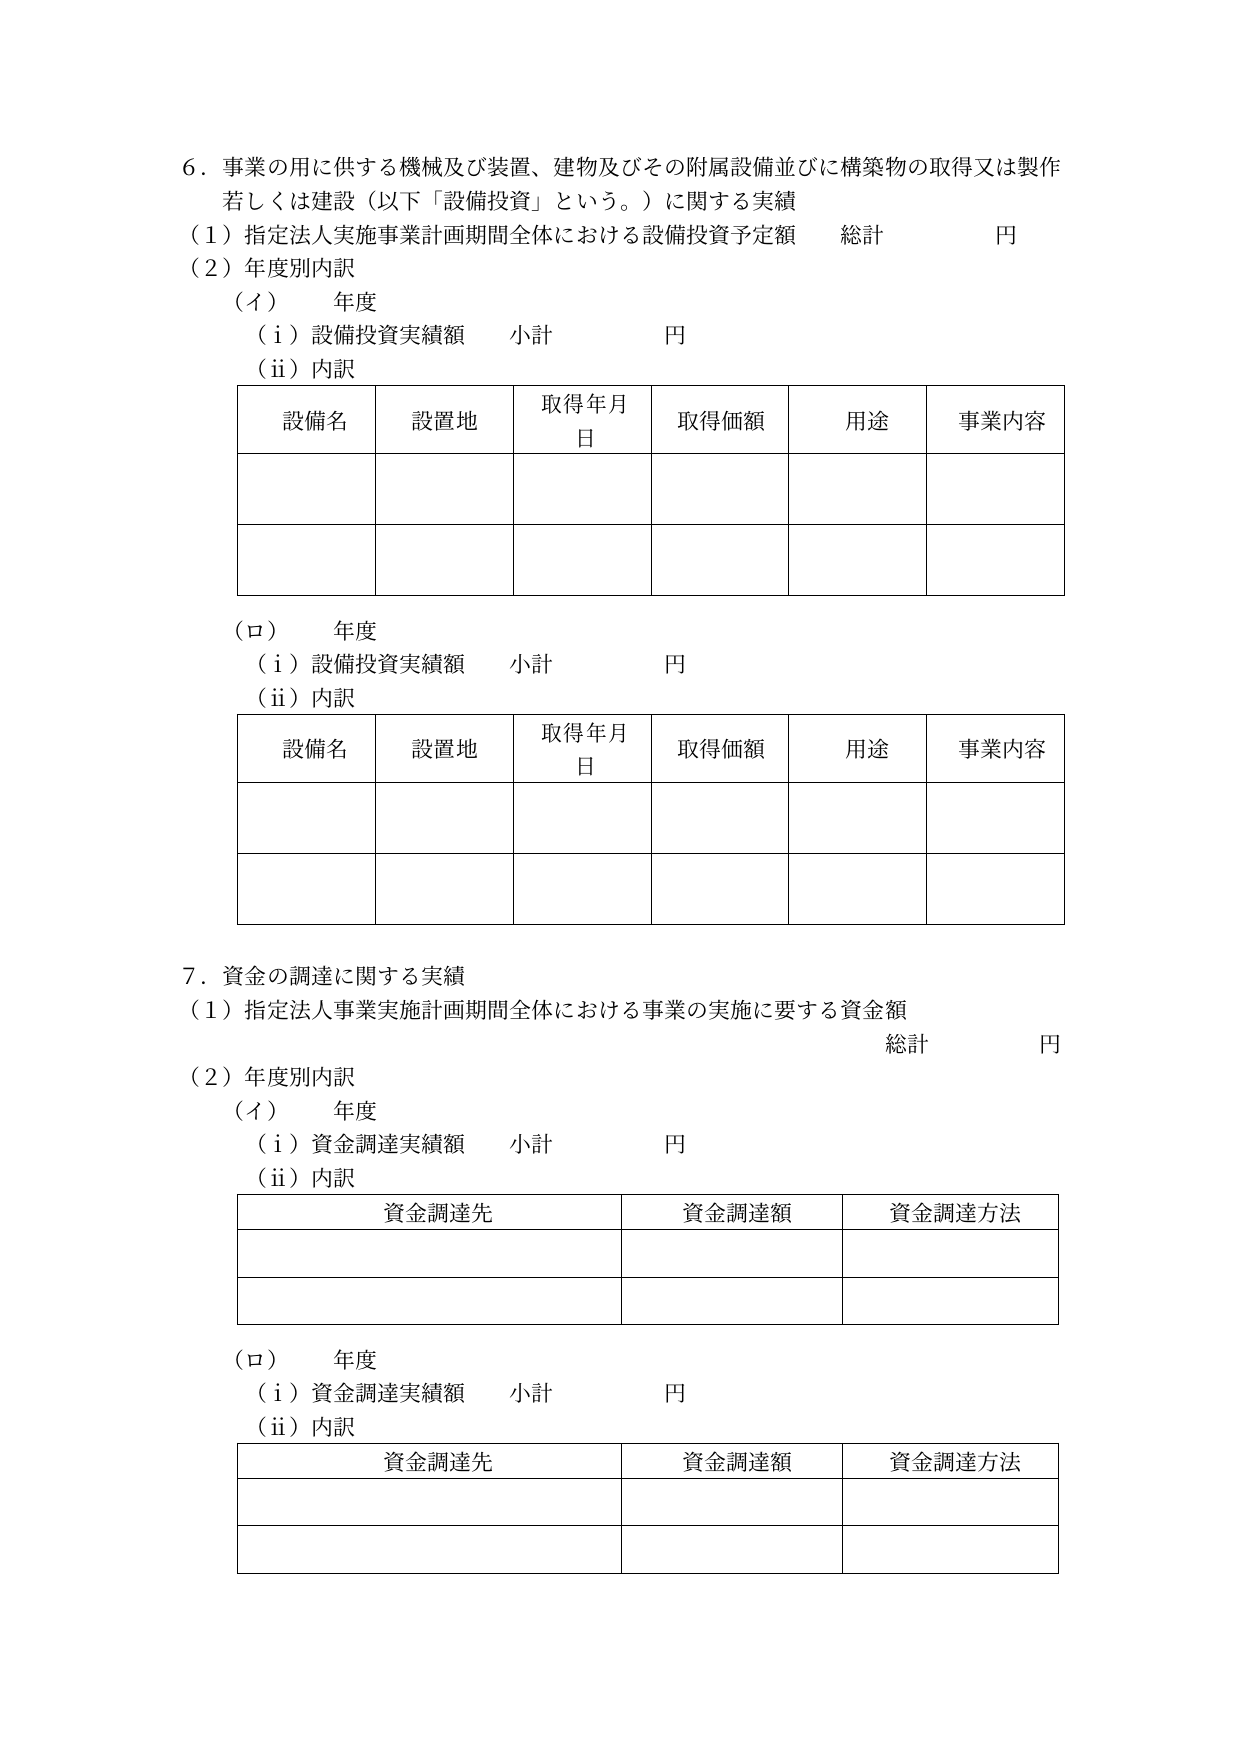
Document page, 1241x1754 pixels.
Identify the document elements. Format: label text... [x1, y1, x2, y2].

table_header 用途 [789, 386, 926, 453]
table_cell [622, 1479, 842, 1525]
table_cell [927, 525, 1064, 595]
text 総計 円 [178, 1026, 1062, 1059]
table_cell [843, 1278, 1058, 1324]
table_cell [238, 854, 375, 924]
table_cell [927, 854, 1064, 924]
text ７．資金の調達に関する実績 [178, 958, 1062, 992]
table_cell [927, 783, 1064, 853]
table_cell [238, 1278, 621, 1324]
table_header 取得価額 [652, 715, 788, 782]
table_cell [238, 1230, 621, 1277]
table_cell [514, 783, 651, 853]
table_cell [238, 1526, 621, 1573]
text （ロ） 年度 [178, 613, 1062, 646]
text （ⅱ）内訳 [178, 1409, 1062, 1443]
text （２）年度別内訳 [178, 1059, 1062, 1093]
table_header 資金調達額 [622, 1444, 842, 1478]
table_cell [514, 454, 651, 524]
text （ⅰ）設備投資実績額 小計 円 [178, 646, 1062, 680]
table_cell [238, 525, 375, 595]
table_cell [789, 783, 926, 853]
table_cell [238, 454, 375, 524]
table_header 資金調達額 [622, 1195, 842, 1229]
table_cell [514, 854, 651, 924]
text （イ） 年度 [178, 284, 1062, 318]
table_cell [376, 783, 513, 853]
table_cell [514, 525, 651, 595]
table_header 設備名 [238, 386, 375, 453]
table_cell [927, 454, 1064, 524]
table_cell [843, 1479, 1058, 1525]
table_cell [238, 783, 375, 853]
table_cell [622, 1278, 842, 1324]
table_header 事業内容 [927, 386, 1064, 453]
text （ⅱ）内訳 [178, 1160, 1062, 1194]
text （１）指定法人実施事業計画期間全体における設備投資予定額 総計 円 [178, 217, 1062, 250]
table_cell [238, 1479, 621, 1525]
table_header 取得年月日 [514, 715, 651, 782]
table_cell [652, 854, 788, 924]
table_cell [376, 854, 513, 924]
text （ⅱ）内訳 [178, 351, 1062, 385]
text （ⅰ）設備投資実績額 小計 円 [178, 318, 1062, 351]
table_cell [789, 454, 926, 524]
text ６．事業の用に供する機械及び装置、建物及びその附属設備並びに構築物の取得又は製作若しくは建設（以下「設備投資」という。）に関する実績 [178, 149, 1062, 217]
table_header 用途 [789, 715, 926, 782]
table_cell [652, 525, 788, 595]
table_header 資金調達先 [238, 1444, 621, 1478]
table_cell [376, 454, 513, 524]
table_cell [652, 783, 788, 853]
table_cell [843, 1230, 1058, 1277]
table_header 資金調達方法 [843, 1444, 1058, 1478]
table_cell [376, 525, 513, 595]
table_cell [789, 854, 926, 924]
table_header 設備名 [238, 715, 375, 782]
table_cell [622, 1526, 842, 1573]
table_cell [652, 454, 788, 524]
table_cell [622, 1230, 842, 1277]
text （１）指定法人事業実施計画期間全体における事業の実施に要する資金額 [178, 992, 1062, 1026]
table_header 設置地 [376, 715, 513, 782]
table_header 取得価額 [652, 386, 788, 453]
text （ⅱ）内訳 [178, 680, 1062, 714]
table_header 取得年月日 [514, 386, 651, 453]
table_header 資金調達先 [238, 1195, 621, 1229]
text （２）年度別内訳 [178, 250, 1062, 284]
table_header 事業内容 [927, 715, 1064, 782]
text （イ） 年度 [178, 1093, 1062, 1127]
table_header 設置地 [376, 386, 513, 453]
text （ⅰ）資金調達実績額 小計 円 [178, 1375, 1062, 1409]
text （ロ） 年度 [178, 1342, 1062, 1375]
table_cell [843, 1526, 1058, 1573]
text （ⅰ）資金調達実績額 小計 円 [178, 1127, 1062, 1160]
table_header 資金調達方法 [843, 1195, 1058, 1229]
table_cell [789, 525, 926, 595]
